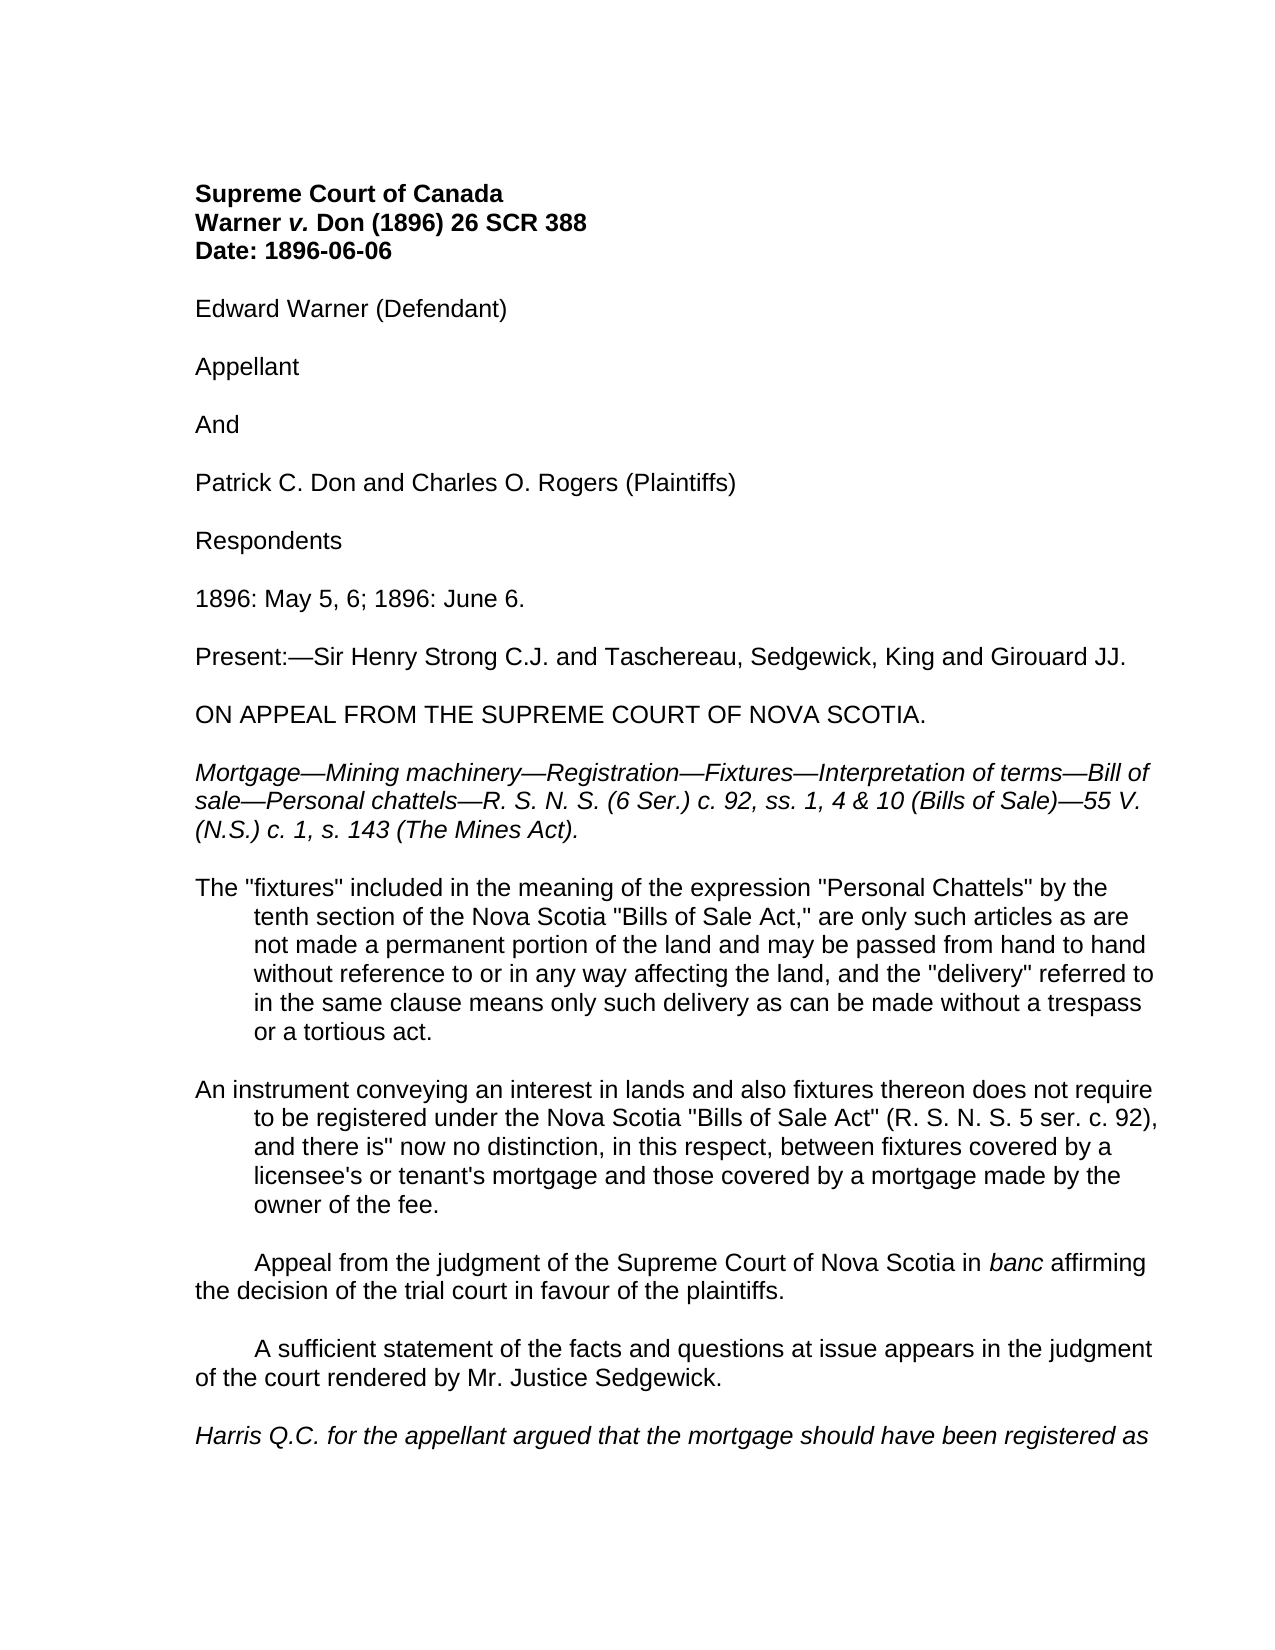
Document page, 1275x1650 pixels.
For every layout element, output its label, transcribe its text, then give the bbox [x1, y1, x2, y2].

text And [195, 410, 1170, 439]
text Appellant [195, 352, 1170, 381]
text Present:—Sir Henry Strong C.J. and Taschereau, Sedgewick, King and Girouard JJ. [195, 642, 1170, 670]
text Date: 1896-06-06 [195, 236, 1170, 265]
text Edward Warner (Defendant) [195, 294, 1170, 323]
text 1896: May 5, 6; 1896: June 6. [195, 584, 1170, 612]
text Mortgage—Mining machinery—Registration—Fixtures—Interpretation of terms—Bill of sale—Personal chattels—R. S. N. S. (6 Ser.) c. 92, ss. 1, 4 & 10 (Bills of Sale)—55 V. (N.S.) c. 1, s. 143 (The Mines Act). [195, 757, 1170, 844]
text A sufficient statement of the facts and questions at issue appears in the judgment of the court rendered by Mr. Justice Sedgewick. [195, 1334, 1170, 1392]
text The "fixtures" included in the meaning of the expression "Personal Chattels" by the tenth section of the Nova Scotia "Bills of Sale Act," are only such articles as are not made a permanent portion of the land and may be passed from hand to hand without reference to or in any way affecting the land, and the "delivery" referred to in the same clause means only such delivery as can be made without a trespass or a tortious act. [195, 873, 1170, 1045]
text Warner v. Don (1896) 26 SCR 388 [195, 207, 1170, 236]
text ON APPEAL FROM THE SUPREME COURT OF NOVA SCOTIA. [195, 699, 1170, 728]
text Respondents [195, 526, 1170, 554]
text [195, 1421, 1170, 1449]
text Patrick C. Don and Charles O. Rogers (Plaintiffs) [195, 468, 1170, 497]
text An instrument conveying an interest in lands and also fixtures thereon does not require to be registered under the Nova Scotia "Bills of Sale Act" (R. S. N. S. 5 ser. c. 92), and there is" now no distinction, in this respect, between fixtures covered by a licensee's or tenant's mortgage and those covered by a mortgage made by the owner of the fee. [195, 1074, 1170, 1218]
text Supreme Court of Canada [195, 179, 1170, 207]
text Appeal from the judgment of the Supreme Court of Nova Scotia in banc affirming the decision of the trial court in favour of the plaintiffs. [195, 1247, 1170, 1305]
